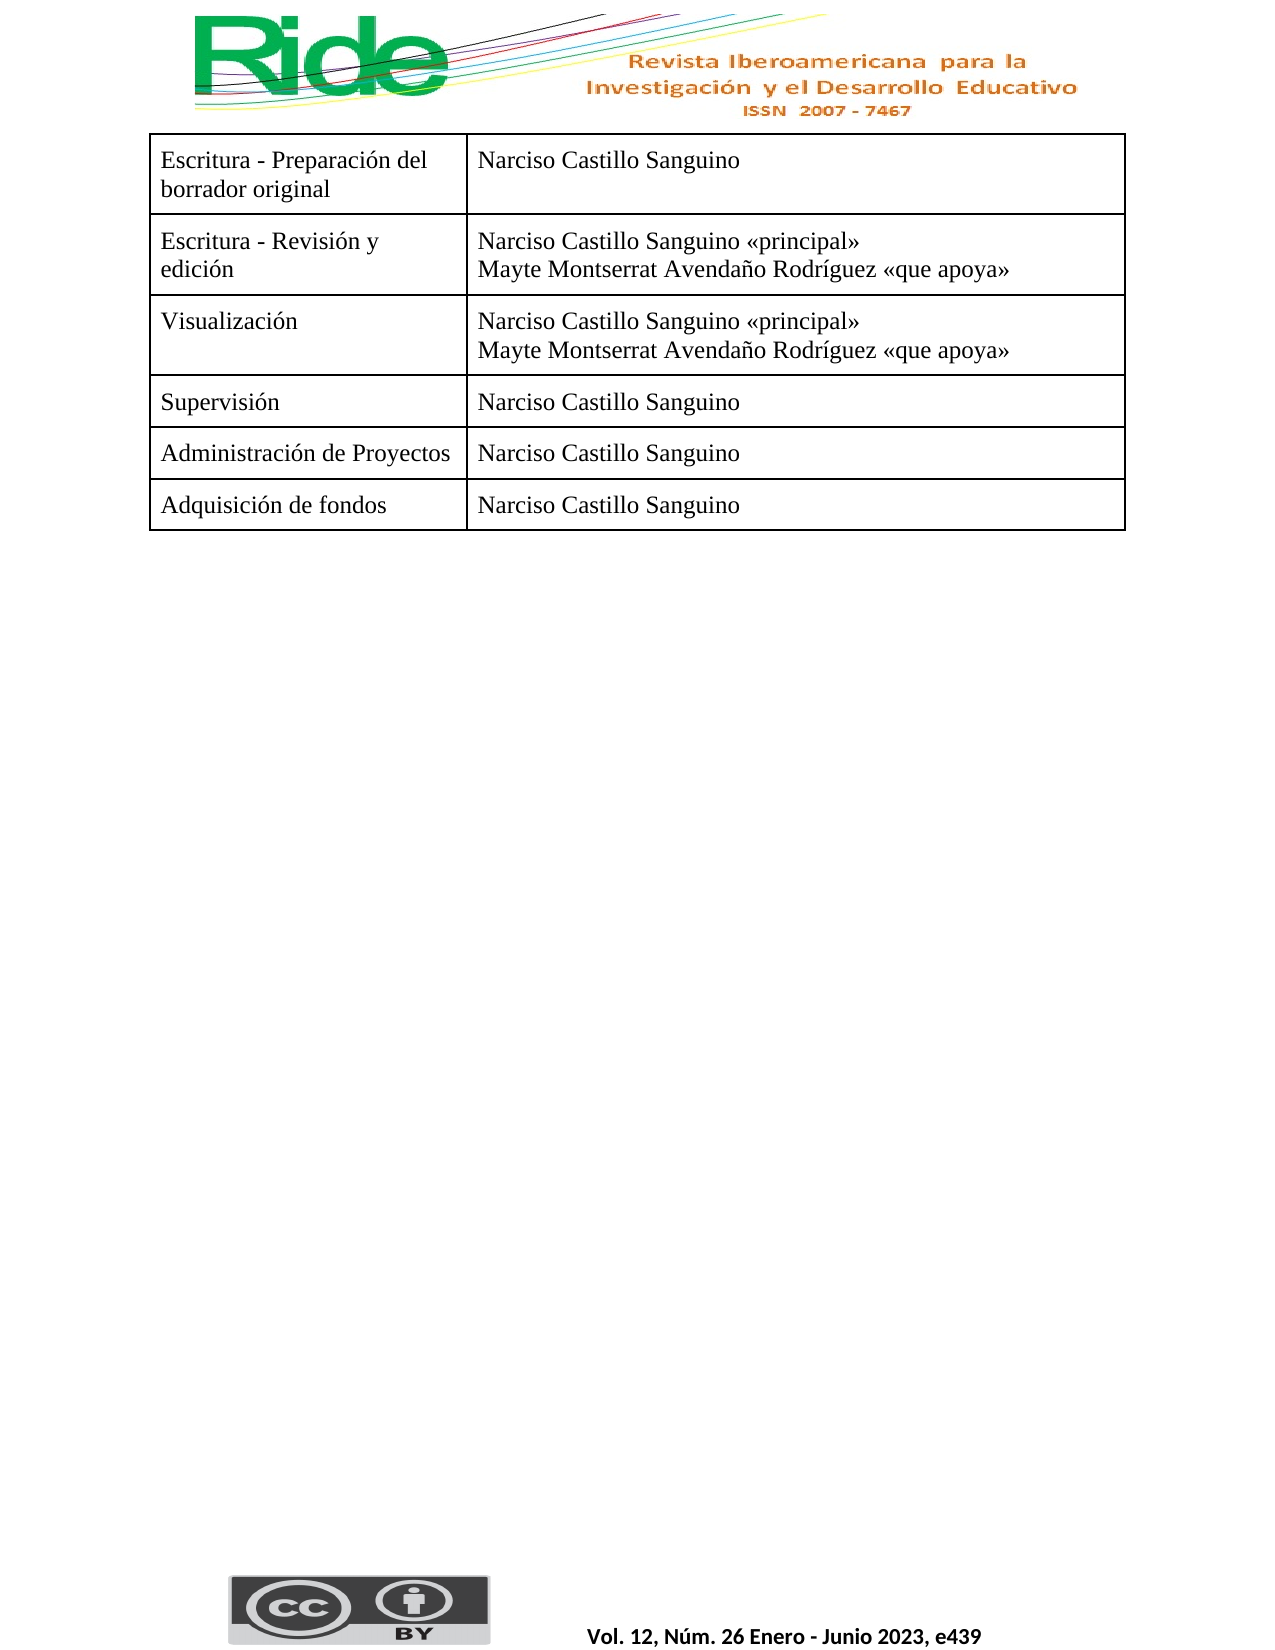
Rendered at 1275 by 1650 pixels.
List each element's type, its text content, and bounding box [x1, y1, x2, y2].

table_cell Narciso Castillo Sanguino «principal» Mayte Montserrat Avendaño Rodríguez «que apoya» [468, 296, 1124, 374]
table_cell Adquisición de fondos [151, 480, 466, 529]
table_cell Narciso Castillo Sanguino [468, 428, 1124, 477]
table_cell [468, 215, 1124, 294]
picture [228, 1575, 491, 1645]
table_cell Narciso Castillo Sanguino [468, 376, 1124, 426]
table_cell Administración de Proyectos [151, 428, 466, 477]
table_cell Narciso Castillo Sanguino [468, 480, 1124, 529]
table_cell Visualización [151, 296, 466, 374]
table_cell Escritura - Preparación del borrador original [151, 135, 466, 213]
table_cell Narciso Castillo Sanguino [468, 135, 1124, 213]
table_cell Escritura - Revisión y edición [151, 215, 466, 294]
table_cell Supervisión [151, 376, 466, 426]
picture [194, 14, 1081, 119]
